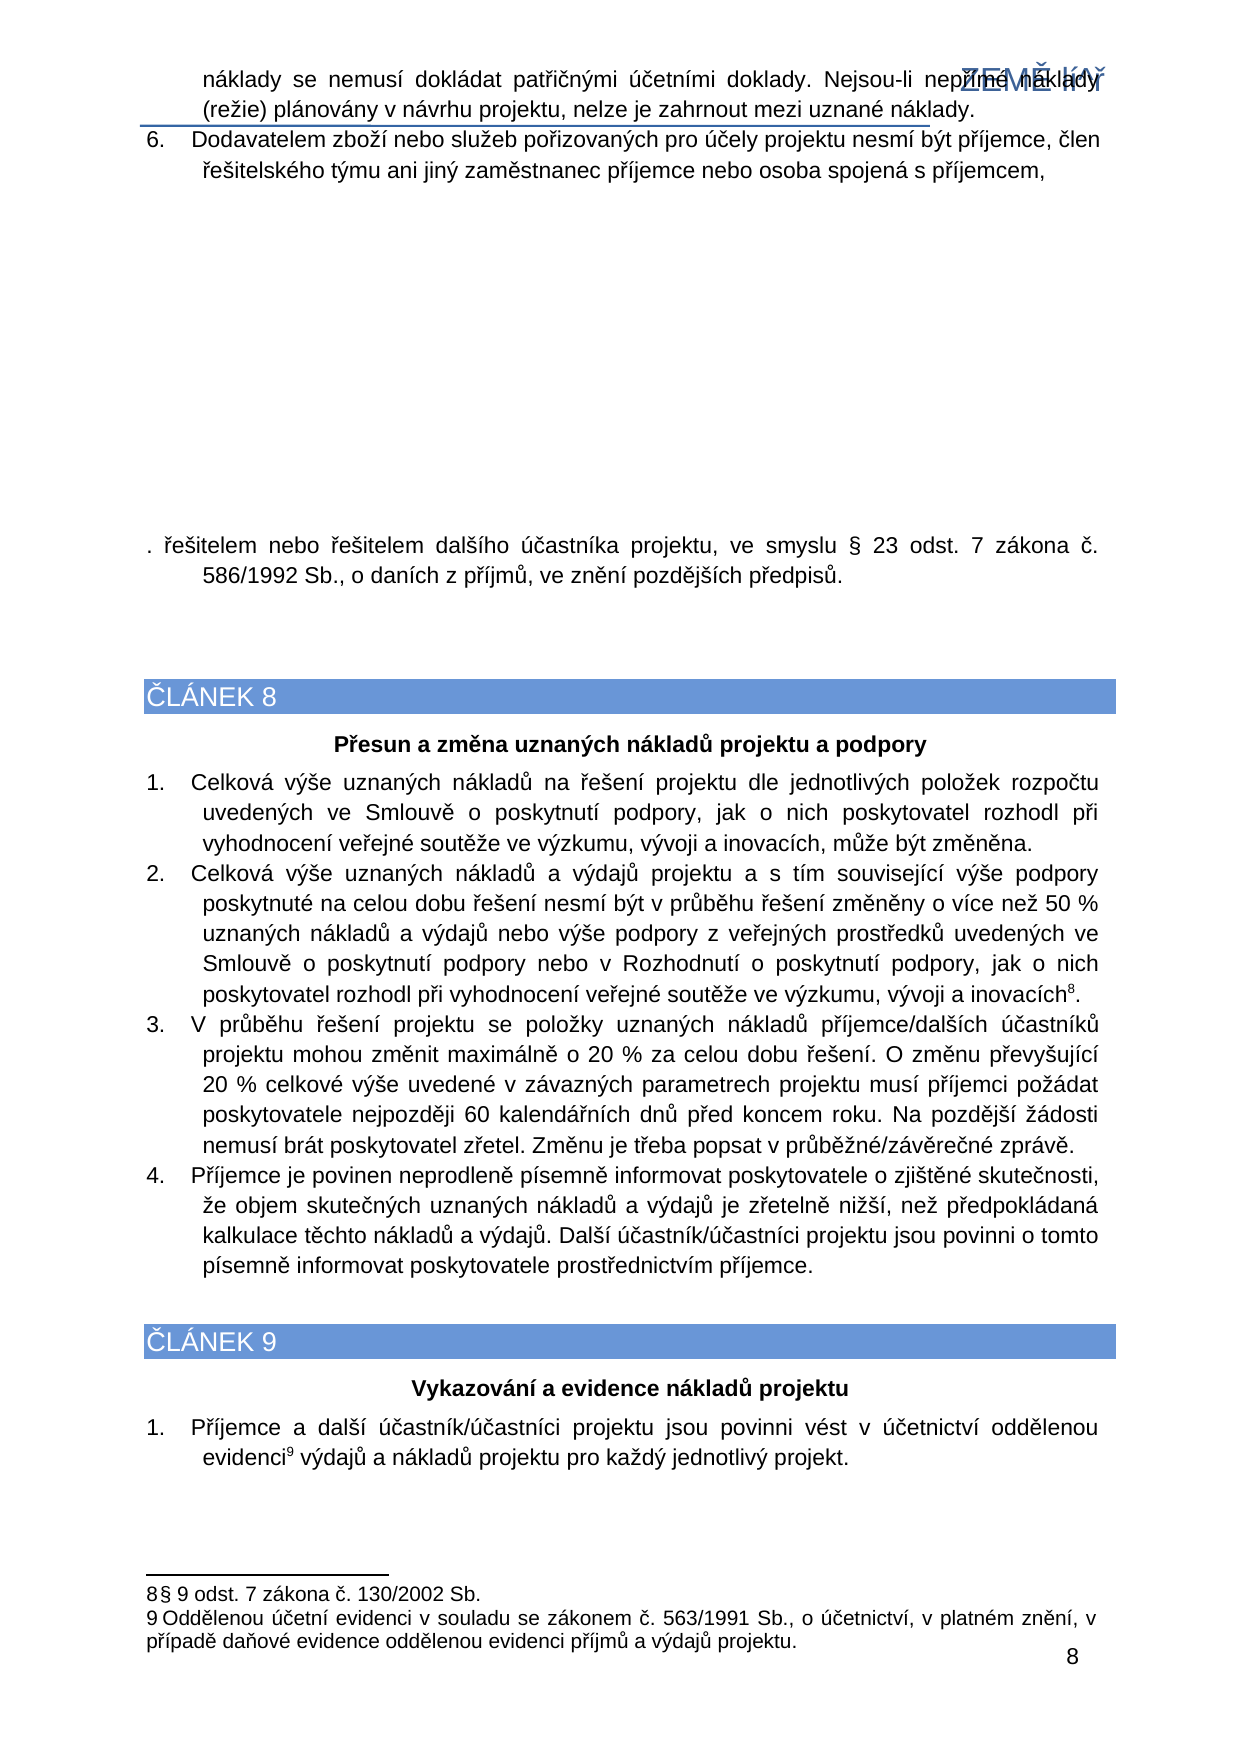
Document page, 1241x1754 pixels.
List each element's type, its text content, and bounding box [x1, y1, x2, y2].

text . řešitelem nebo řešitelem dalšího účastníka projektu, ve smyslu § 23 odst. 7 zákona č. 586/1992 Sb., o daních z příjmů, ve znění pozdějších předpisů. [146, 532, 1099, 588]
list Celková výše uznaných nákladů na řešení projektu dle jednotlivých položek rozpočtu uvedených ve Smlouvě o poskytnutí podpory, jak o nich poskytovatel rozhodl při vyhodnocení veřejné soutěže ve výzkumu, vývoji a inovacích, může být změněna. [146, 769, 1099, 856]
list Příjemce je povinen neprodleně písemně informovat poskytovatele o zjištěné skutečnosti, že objem skutečných uznaných nákladů a výdajů je zřetelně nižší, než předpokládaná kalkulace těchto nákladů a výdajů. Další účastník/účastníci projektu jsou povinni o tomto písemně informovat poskytovatele prostřednictvím příjemce. [146, 1162, 1099, 1279]
text Přesun a změna uznaných nákladů projektu a podpory [146, 731, 1114, 757]
text Vykazování a evidence nákladů projektu [146, 1375, 1114, 1402]
list Dodavatelem zboží nebo služeb pořizovaných pro účely projektu nesmí být příjemce, člen řešitelského týmu ani jiný zaměstnanec příjemce nebo osoba spojená s příjemcem, [146, 126, 1114, 183]
list Celková výše uznaných nákladů a výdajů projektu a s tím související výše podpory poskytnuté na celou dobu řešení nesmí být v průběhu řešení změněny o více než 50 % uznaných nákladů a výdajů nebo výše podpory z veřejných prostředků uvedených ve Smlouvě o poskytnutí podpory nebo v Rozhodnutí o poskytnutí podpory, jak o nich poskytovatel rozhodl při vyhodnocení veřejné soutěže ve výzkumu, vývoji a inovacích. [146, 860, 1099, 1007]
text ČLÁNEK 9 [146, 1326, 1114, 1357]
list Příjemce a další účastník/účastníci projektu jsou povinni vést v účetnictví oddělenou evidenci výdajů a nákladů projektu pro každý jednotlivý projekt. [146, 1414, 1099, 1471]
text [202, 66, 1099, 123]
list V průběhu řešení projektu se položky uznaných nákladů příjemce/dalších účastníků projektu mohou změnit maximálně o 20 % za celou dobu řešení. O změnu převyšující 20 % celkové výše uvedené v závazných parametrech projektu musí příjemci požádat poskytovatele nejpozději 60 kalendářních dnů před koncem roku. Na pozdější žádosti nemusí brát poskytovatel zřetel. Změnu je třeba popsat v průběžné/závěrečné zprávě. [146, 1011, 1099, 1158]
text ČLÁNEK 8 [146, 681, 1114, 712]
